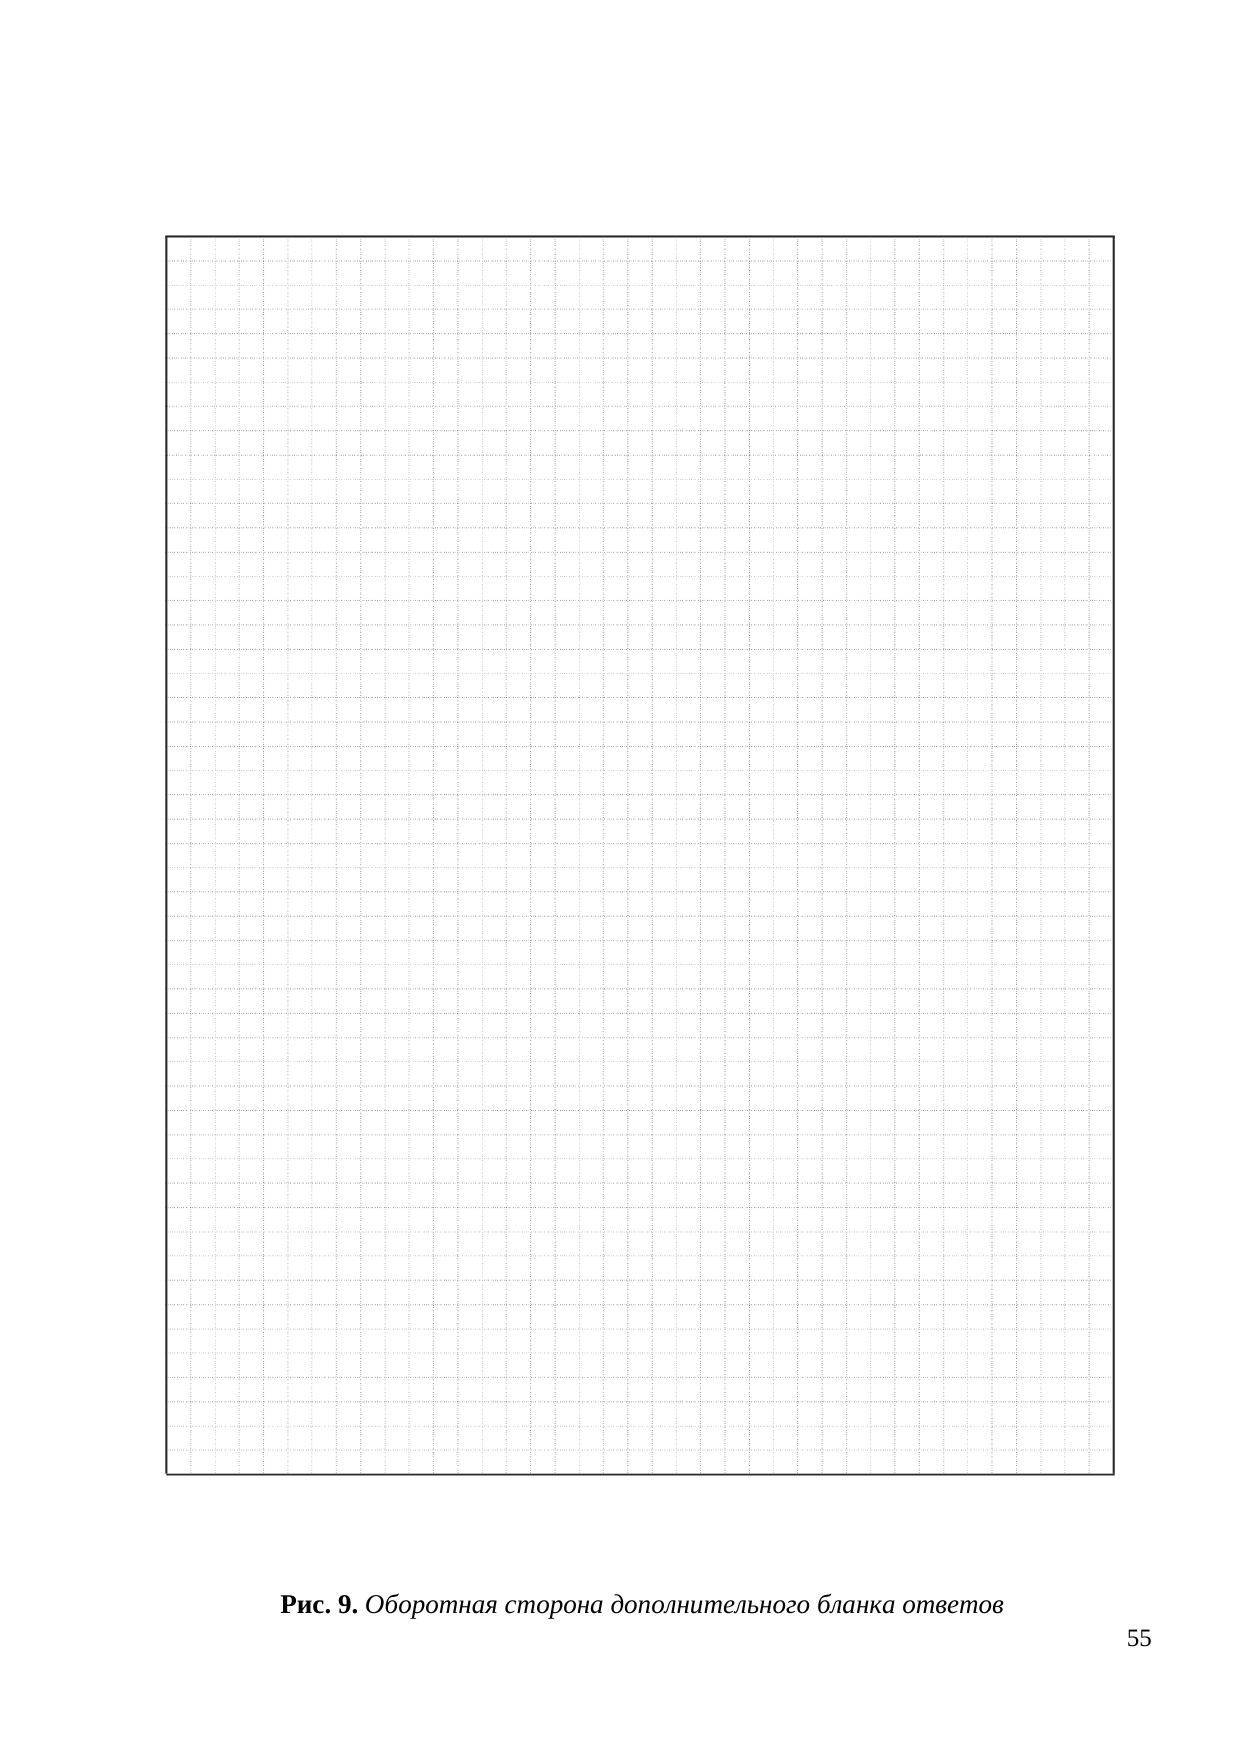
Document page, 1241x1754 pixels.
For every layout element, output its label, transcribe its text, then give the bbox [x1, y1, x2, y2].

text Рис. 9. Оборотная сторона дополнительного бланка ответов [133, 1584, 1152, 1619]
picture [132, 142, 1152, 1584]
